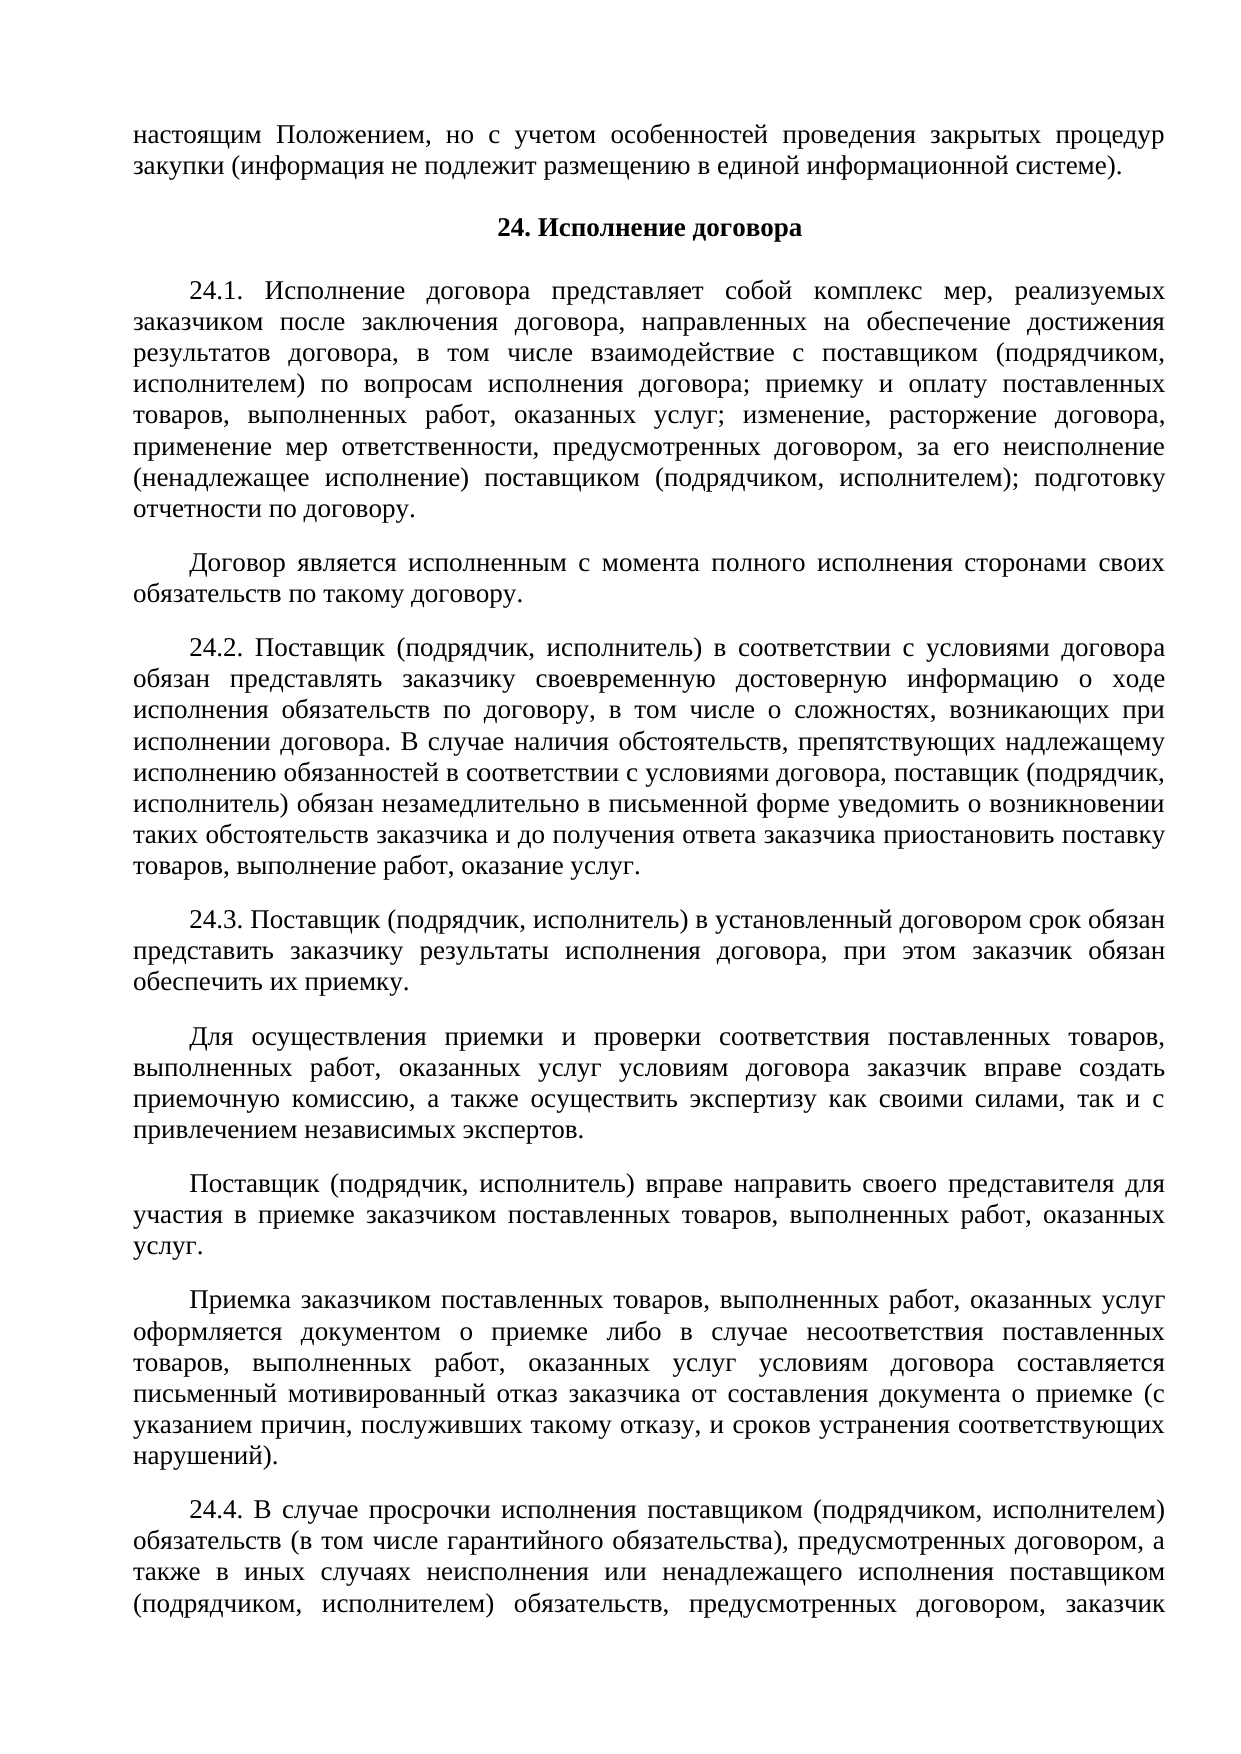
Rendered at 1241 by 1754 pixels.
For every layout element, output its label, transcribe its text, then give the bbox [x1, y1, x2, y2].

text 24.1. Исполнение договора представляет собой комплекс мер, реализуемых заказчиком после заключения договора, направленных на обеспечение достижения результатов договора, в том числе взаимодействие с поставщиком (подрядчиком, исполнителем) по вопросам исполнения договора; приемку и оплату поставленных товаров, выполненных работ, оказанных услуг; изменение, расторжение договора, применение мер ответственности, предусмотренных договором, за его неисполнение (ненадлежащее исполнение) поставщиком (подрядчиком, исполнителем); подготовку отчетности по договору. [133, 274, 1167, 523]
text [133, 118, 1167, 180]
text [133, 1493, 1167, 1618]
text 24.2. Поставщик (подрядчик, исполнитель) в соответствии с условиями договора обязан представлять заказчику своевременную достоверную информацию о ходе исполнения обязательств по договору, в том числе о сложностях, возникающих при исполнении договора. В случае наличия обстоятельств, препятствующих надлежащему исполнению обязанностей в соответствии с условиями договора, поставщик (подрядчик, исполнитель) обязан незамедлительно в письменной форме уведомить о возникновении таких обстоятельств заказчика и до получения ответа заказчика приостановить поставку товаров, выполнение работ, оказание услуг. [133, 631, 1167, 880]
text 24.3. Поставщик (подрядчик, исполнитель) в установленный договором срок обязан представить заказчику результаты исполнения договора, при этом заказчик обязан обеспечить их приемку. [133, 903, 1167, 997]
text Договор является исполненным с момента полного исполнения сторонами своих обязательств по такому договору. [133, 546, 1167, 608]
text Для осуществления приемки и проверки соответствия поставленных товаров, выполненных работ, оказанных услуг условиям договора заказчик вправе создать приемочную комиссию, а также осуществить экспертизу как своими силами, так и с привлечением независимых экспертов. [133, 1019, 1167, 1144]
text Поставщик (подрядчик, исполнитель) вправе направить своего представителя для участия в приемке заказчиком поставленных товаров, выполненных работ, оказанных услуг. [133, 1167, 1167, 1261]
title 24. Исполнение договора [133, 212, 1167, 243]
text Приемка заказчиком поставленных товаров, выполненных работ, оказанных услуг оформляется документом о приемке либо в случае несоответствия поставленных товаров, выполненных работ, оказанных услуг условиям договора составляется письменный мотивированный отказ заказчика от составления документа о приемке (с указанием причин, послуживших такому отказу, и сроков устранения соответствующих нарушений). [133, 1283, 1167, 1470]
